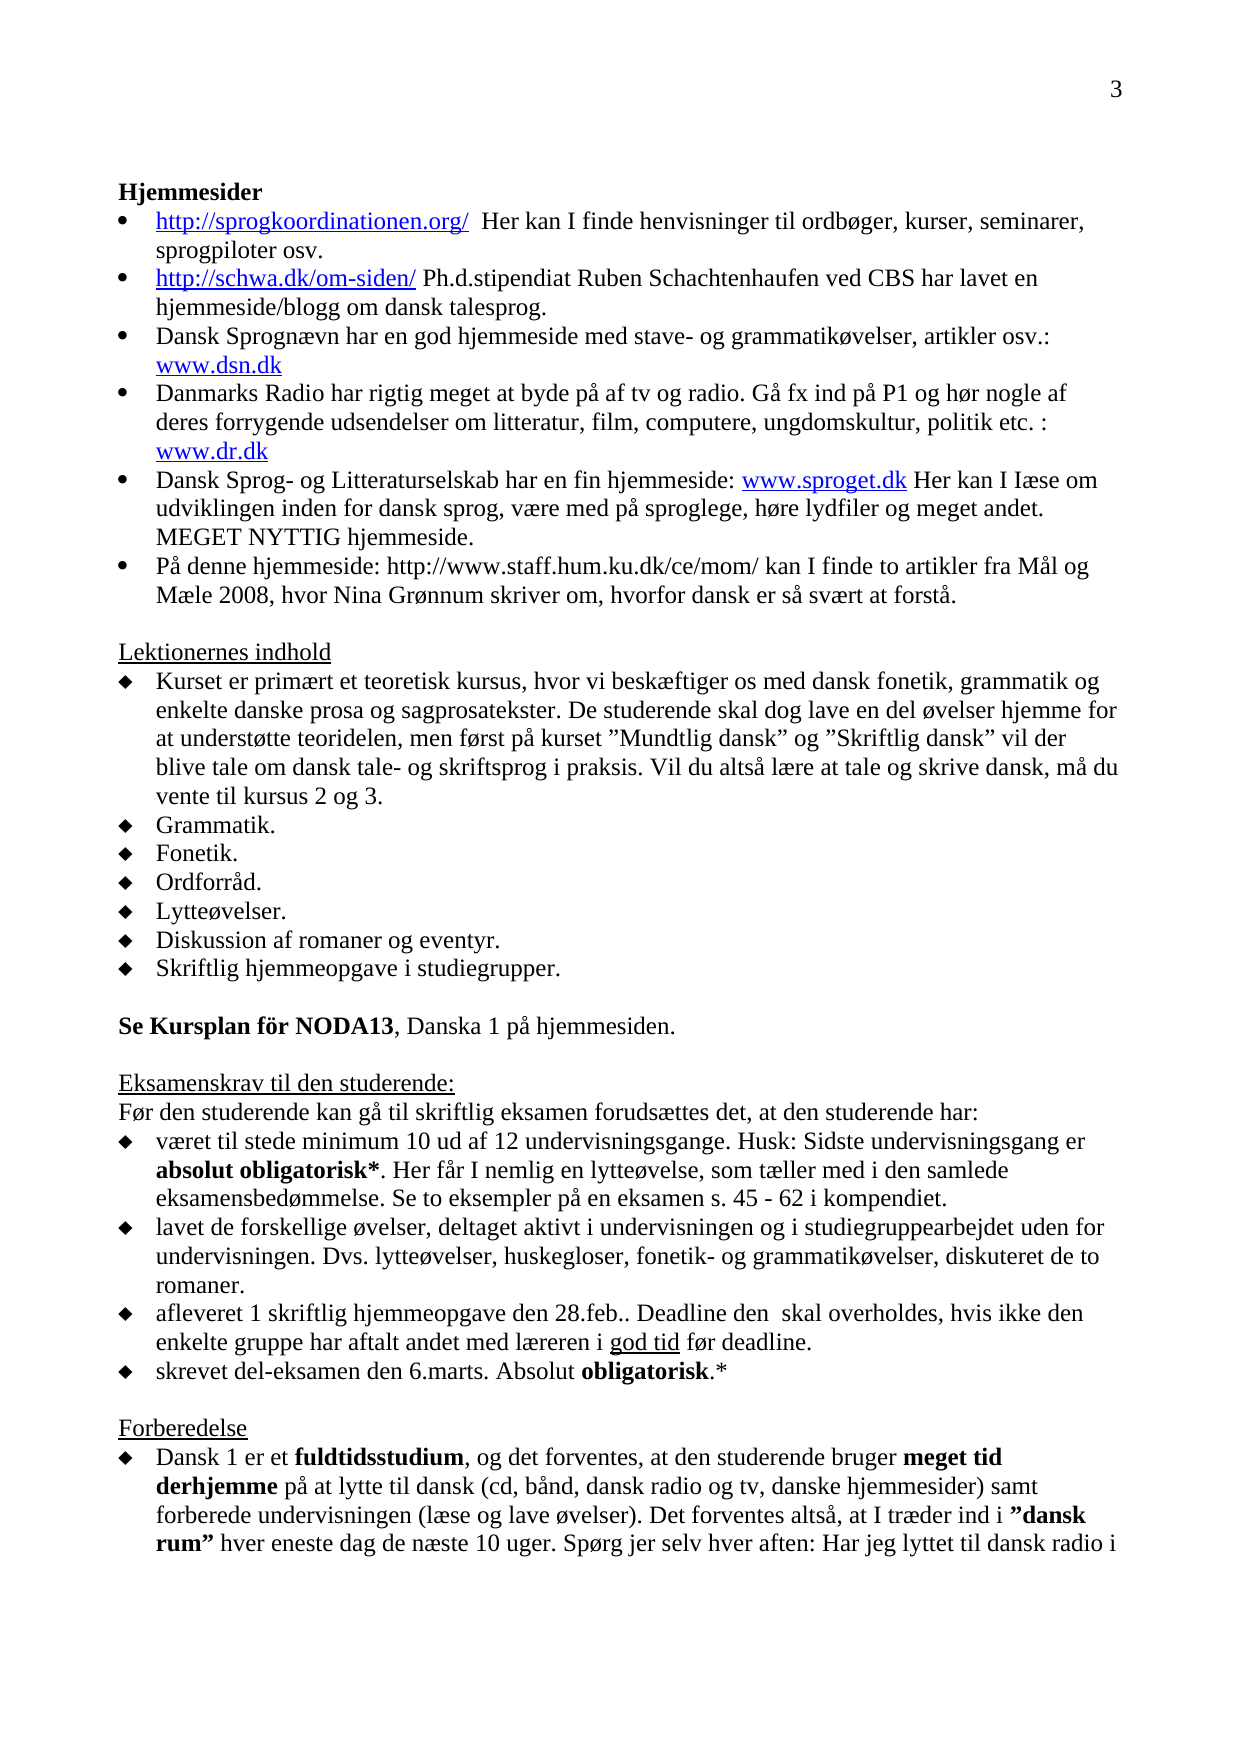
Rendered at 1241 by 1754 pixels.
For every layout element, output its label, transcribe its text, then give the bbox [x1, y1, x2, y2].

list Ordforråd. [118, 867, 1122, 896]
list Lytteøvelser. [118, 896, 1122, 925]
text Før den studerende kan gå til skriftlig eksamen forudsættes det, at den studerende har: [118, 1097, 1122, 1126]
list Diskussion af romaner og eventyr. [118, 925, 1122, 953]
list skrevet del-eksamen den 6.marts. Absolut obligatorisk.* [118, 1356, 1122, 1385]
list Dansk Sprog- og Litteraturselskab har en fin hjemmeside: www.sproget.dk Her kan I Iæse om udviklingen inden for dansk sprog, være med på sproglege, høre lydfiler og meget andet. MEGET NYTTIG hjemmeside. [118, 465, 1122, 551]
subtitle Hjemmesider [118, 177, 1122, 206]
list http://schwa.dk/om-siden/ Ph.d.stipendiat Ruben Schachtenhaufen ved CBS har lavet en hjemmeside/blogg om dansk talesprog. [118, 263, 1122, 321]
list afleveret 1 skriftlig hjemmeopgave den 28.feb.. Deadline den skal overholdes, hvis ikke den enkelte gruppe har aftalt andet med læreren i god tid før deadline. [118, 1298, 1122, 1356]
list Skriftlig hjemmeopgave i studiegrupper. [118, 953, 1122, 982]
list Fonetik. [118, 838, 1122, 867]
list http://sprogkoordinationen.org/ Her kan I finde henvisninger til ordbøger, kurser, seminarer, sprogpiloter osv. [118, 206, 1122, 263]
text Lektionernes indhold [118, 637, 1122, 666]
list lavet de forskellige øvelser, deltaget aktivt i undervisningen og i studiegruppearbejdet uden for undervisningen. Dvs. lytteøvelser, huskegloser, fonetik- og grammatikøvelser, diskuteret de to romaner. [118, 1212, 1122, 1298]
list Dansk Sprognævn har en god hjemmeside med stave- og grammatikøvelser, artikler osv.: www.dsn.dk [118, 321, 1122, 378]
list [118, 1442, 1122, 1557]
list Danmarks Radio har rigtig meget at byde på af tv og radio. Gå fx ind på P1 og hør nogle af deres forrygende udsendelser om litteratur, film, computere, ungdomskultur, politik etc. : www.dr.dk [118, 378, 1122, 465]
list Grammatik. [118, 810, 1122, 838]
list Kurset er primært et teoretisk kursus, hvor vi beskæftiger os med dansk fonetik, grammatik og enkelte danske prosa og sagprosatekster. De studerende skal dog lave en del øvelser hjemme for at understøtte teoridelen, men først på kurset ”Mundtlig dansk” og ”Skriftlig dansk” vil der blive tale om dansk tale- og skriftsprog i praksis. Vil du altså lære at tale og skrive dansk, må du vente til kursus 2 og 3. [118, 666, 1122, 810]
text Se Kursplan för NODA13, Danska 1 på hjemmesiden. [118, 1011, 1122, 1040]
list På denne hjemmeside: http://www.staff.hum.ku.dk/ce/mom/ kan I finde to artikler fra Mål og Mæle 2008, hvor Nina Grønnum skriver om, hvorfor dansk er så svært at forstå. [118, 551, 1122, 608]
text Forberedelse [118, 1413, 1122, 1442]
text Eksamenskrav til den studerende: [118, 1068, 1122, 1097]
list været til stede minimum 10 ud af 12 undervisningsgange. Husk: Sidste undervisningsgang er absolut obligatorisk*. Her får I nemlig en lytteøvelse, som tæller med i den samlede eksamensbedømmelse. Se to eksempler på en eksamen s. 45 - 62 i kompendiet. [118, 1126, 1122, 1212]
